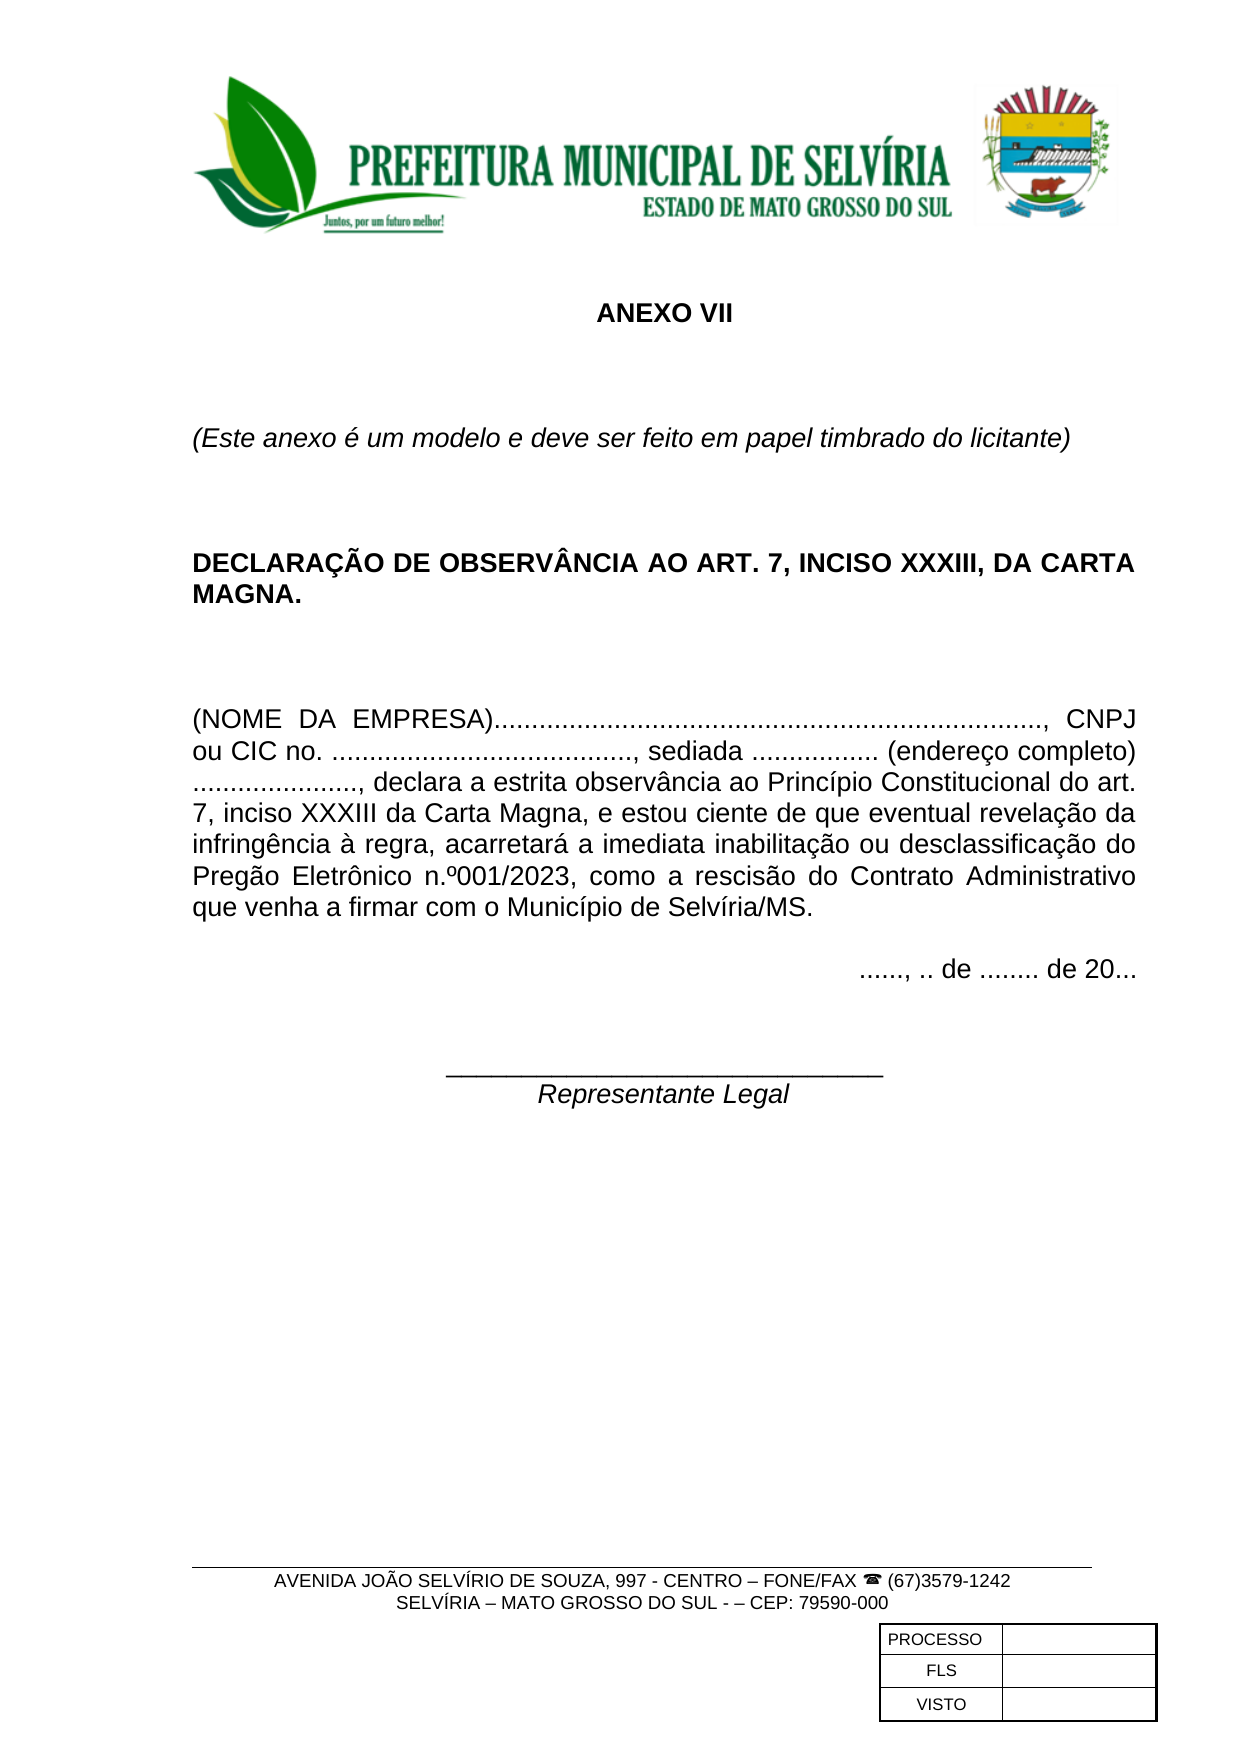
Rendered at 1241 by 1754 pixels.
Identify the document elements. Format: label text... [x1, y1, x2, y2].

text ANEXO VII [192, 297, 1137, 328]
picture [192, 75, 1136, 257]
text (Este anexo é um modelo e deve ser feito em papel timbrado do licitante) [192, 422, 1137, 453]
text ......, .. de ........ de 20... [192, 953, 1137, 984]
text Representante Legal [192, 1078, 1137, 1109]
text (NOME DA EMPRESA)........................................................................., CNPJ ou CIC no. ........................................, sediada ................. (endereço completo) ......................, declara a estrita observância ao Princípio Constitucional do art. 7, inciso XXXIII da Carta Magna, e estou ciente de que eventual revelação da infringência à regra, acarretará a imediata inabilitação ou desclassificação do Pregão Eletrônico n.º001/2023, como a rescisão do Contrato Administrativo que venha a firmar com o Município de Selvíria/MS. [192, 703, 1137, 922]
text DECLARAÇÃO DE OBSERVÂNCIA AO ART. 7, INCISO XXXIII, DA CARTA MAGNA. [192, 547, 1137, 609]
text _____________________________ [192, 1047, 1137, 1078]
